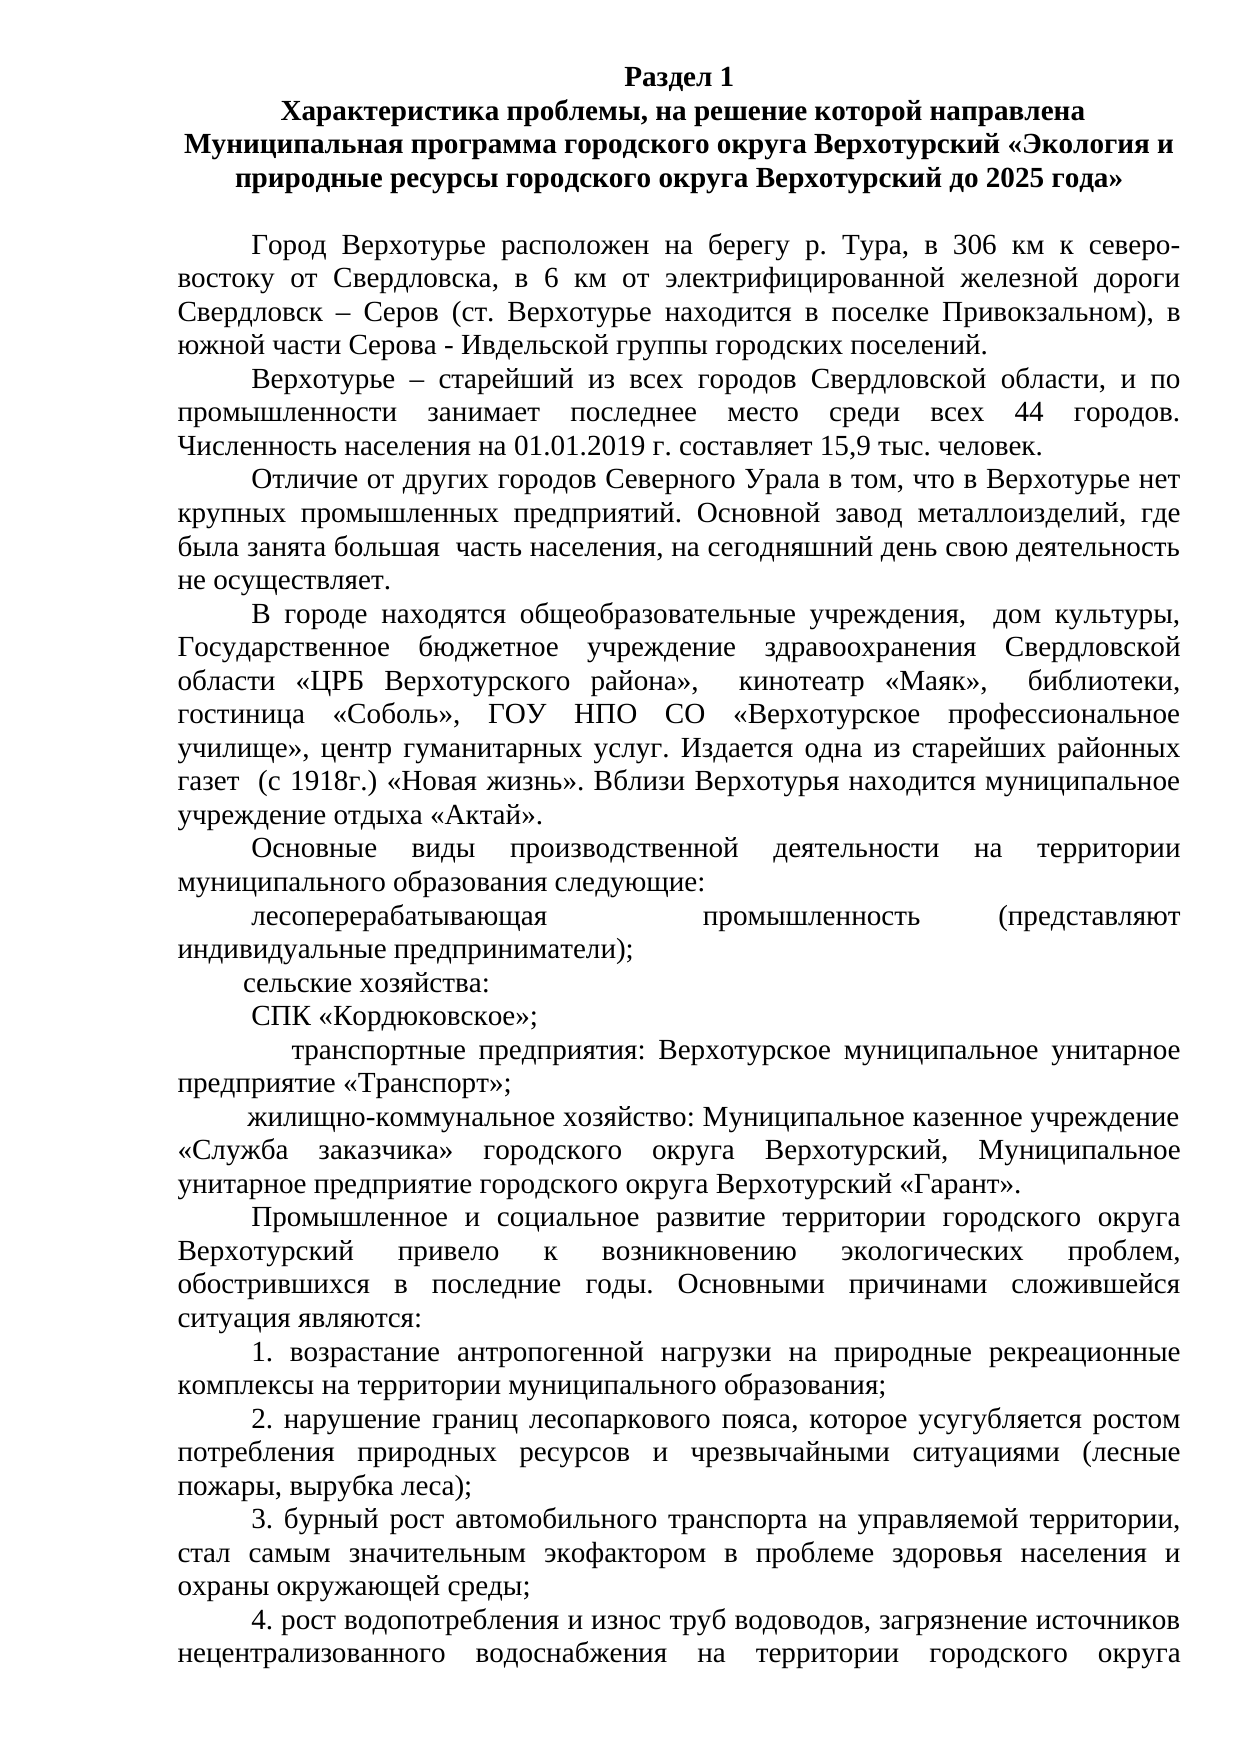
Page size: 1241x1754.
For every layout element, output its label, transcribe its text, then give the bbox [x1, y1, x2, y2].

text Отличие от других городов Северного Урала в том, что в Верхотурье нет крупных промышленных предприятий. Основной завод металлоизделий, где была занята большая часть населения, на сегодняшний день свою деятельность не осуществляет. [177, 462, 1181, 596]
text Город Верхотурье расположен на берегу р. Тура, в 306 км к северо-востоку от Свердловска, в 6 км от электрифицированной железной дороги Свердловск – Серов (ст. Верхотурье находится в поселке Привокзальном), в южной части Серова - Ивдельской группы городских поселений. [177, 227, 1181, 361]
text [177, 1602, 1181, 1669]
text транспортные предприятия: Верхотурское муниципальное унитарное предприятие «Транспорт»; [177, 1032, 1181, 1099]
text 1. возрастание антропогенной нагрузки на природные рекреационные комплексы на территории муниципального образования; [177, 1334, 1181, 1401]
text лесоперерабатывающая промышленность (представляют индивидуальные предприниматели); [177, 898, 1181, 965]
text В городе находятся общеобразовательные учреждения, дом культуры, Государственное бюджетное учреждение здравоохранения Свердловской области «ЦРБ Верхотурского района», кинотеатр «Маяк», библиотеки, гостиница «Соболь», ГОУ НПО СО «Верхотурское профессиональное училище», центр гуманитарных услуг. Издается одна из старейших районных газет (с 1918г.) «Новая жизнь». Вблизи Верхотурья находится муниципальное учреждение отдыха «Актай». [177, 596, 1181, 831]
text 2. нарушение границ лесопаркового пояса, которое усугубляется ростом потребления природных ресурсов и чрезвычайными ситуациями (лесные пожары, вырубка леса); [177, 1401, 1181, 1501]
text Раздел 1 [177, 59, 1181, 93]
text Промышленное и социальное развитие территории городского округа Верхотурский привело к возникновению экологических проблем, обострившихся в последние годы. Основными причинами сложившейся ситуация являются: [177, 1199, 1181, 1334]
text жилищно-коммунальное хозяйство: Муниципальное казенное учреждение «Служба заказчика» городского округа Верхотурский, Муниципальное унитарное предприятие городского округа Верхотурский «Гарант». [177, 1099, 1181, 1199]
text 3. бурный рост автомобильного транспорта на управляемой территории, стал самым значительным экофактором в проблеме здоровья населения и охраны окружающей среды; [177, 1501, 1181, 1602]
text СПК «Кордюковское»; [177, 998, 1181, 1032]
text Основные виды производственной деятельности на территории муниципального образования следующие: [177, 831, 1181, 898]
text сельские хозяйства: [177, 965, 1181, 998]
text Верхотурье – старейший из всех городов Свердловской области, и по промышленности занимает последнее место среди всех 44 городов. Численность населения на 01.01.2019 г. составляет 15,9 тыс. человек. [177, 361, 1181, 462]
text Характеристика проблемы, на решение которой направлена Муниципальная программа городского округа Верхотурский «Экология и природные ресурсы городского округа Верхотурский до 2025 года» [177, 93, 1181, 193]
